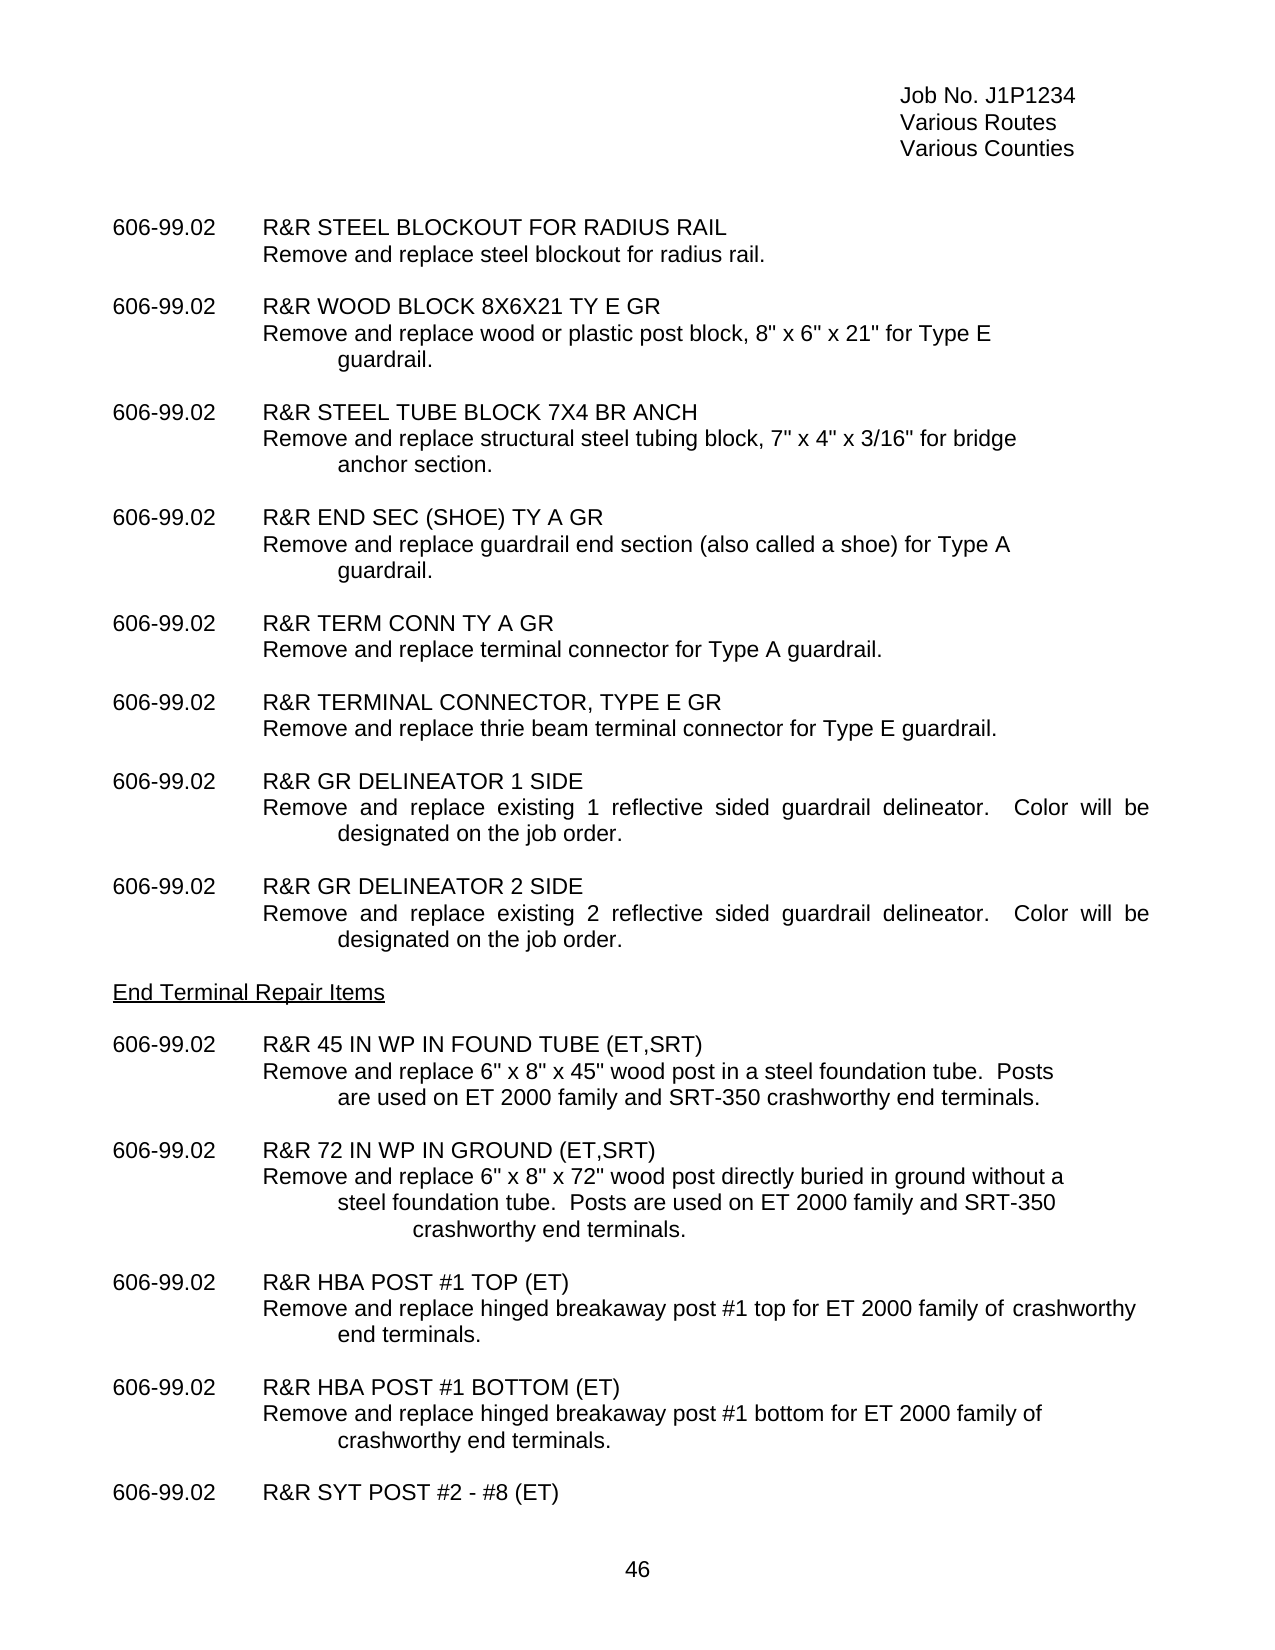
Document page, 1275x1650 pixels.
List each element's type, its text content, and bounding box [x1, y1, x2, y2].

text Remove and replace 6" x 8" x 72" wood post directly buried in ground without a steel foundation tube. Posts are used on ET 2000 family and SRT-350 crashworthy end terminals. [112, 1163, 1162, 1242]
text 606-99.02 R&R WOOD BLOCK 8X6X21 TY E GR [112, 293, 1162, 320]
text 606-99.02 R&R GR DELINEATOR 2 SIDE [112, 873, 1162, 899]
text Remove and replace existing 2 reflective sided guardrail delineator. Color will be designated on the job order. [112, 899, 1162, 952]
text 606-99.02 R&R END SEC (SHOE) TY A GR [112, 504, 1162, 531]
text Remove and replace structural steel tubing block, 7" x 4" x 3/16" for bridge anchor section. [112, 425, 1162, 478]
text 606-99.02 R&R STEEL BLOCKOUT FOR RADIUS RAIL [112, 214, 1162, 241]
text 606-99.02 R&R SYT POST #2 - #8 (ET) [112, 1479, 1162, 1506]
text Remove and replace thrie beam terminal connector for Type E guardrail. [112, 715, 1162, 741]
text Remove and replace wood or plastic post block, 8" x 6" x 21" for Type E guardrail. [112, 320, 1162, 372]
text 606-99.02 R&R HBA POST #1 BOTTOM (ET) [112, 1374, 1162, 1400]
text 606-99.02 R&R TERMINAL CONNECTOR, TYPE E GR [112, 689, 1162, 715]
text Remove and replace existing 1 reflective sided guardrail delineator. Color will be designated on the job order. [112, 794, 1162, 847]
text 606-99.02 R&R 72 IN WP IN GROUND (ET,SRT) [112, 1137, 1162, 1163]
text Remove and replace hinged breakaway post #1 bottom for ET 2000 family of crashworthy end terminals. [112, 1400, 1162, 1453]
text 606-99.02 R&R STEEL TUBE BLOCK 7X4 BR ANCH [112, 399, 1162, 425]
text Remove and replace guardrail end section (also called a shoe) for Type A guardrail. [112, 531, 1162, 583]
subtitle End Terminal Repair Items [112, 978, 1162, 1005]
text Remove and replace hinged breakaway post #1 top for ET 2000 family of crashworthy end terminals. [112, 1295, 1162, 1347]
text 606-99.02 R&R 45 IN WP IN FOUND TUBE (ET,SRT) [112, 1031, 1162, 1058]
text Remove and replace steel blockout for radius rail. [112, 241, 1162, 267]
text Remove and replace 6" x 8" x 45" wood post in a steel foundation tube. Posts are used on ET 2000 family and SRT-350 crashworthy end terminals. [112, 1058, 1162, 1110]
text 606-99.02 R&R HBA POST #1 TOP (ET) [112, 1268, 1162, 1295]
text 606-99.02 R&R TERM CONN TY A GR [112, 609, 1162, 636]
text Remove and replace terminal connector for Type A guardrail. [112, 636, 1162, 662]
text 606-99.02 R&R GR DELINEATOR 1 SIDE [112, 768, 1162, 794]
